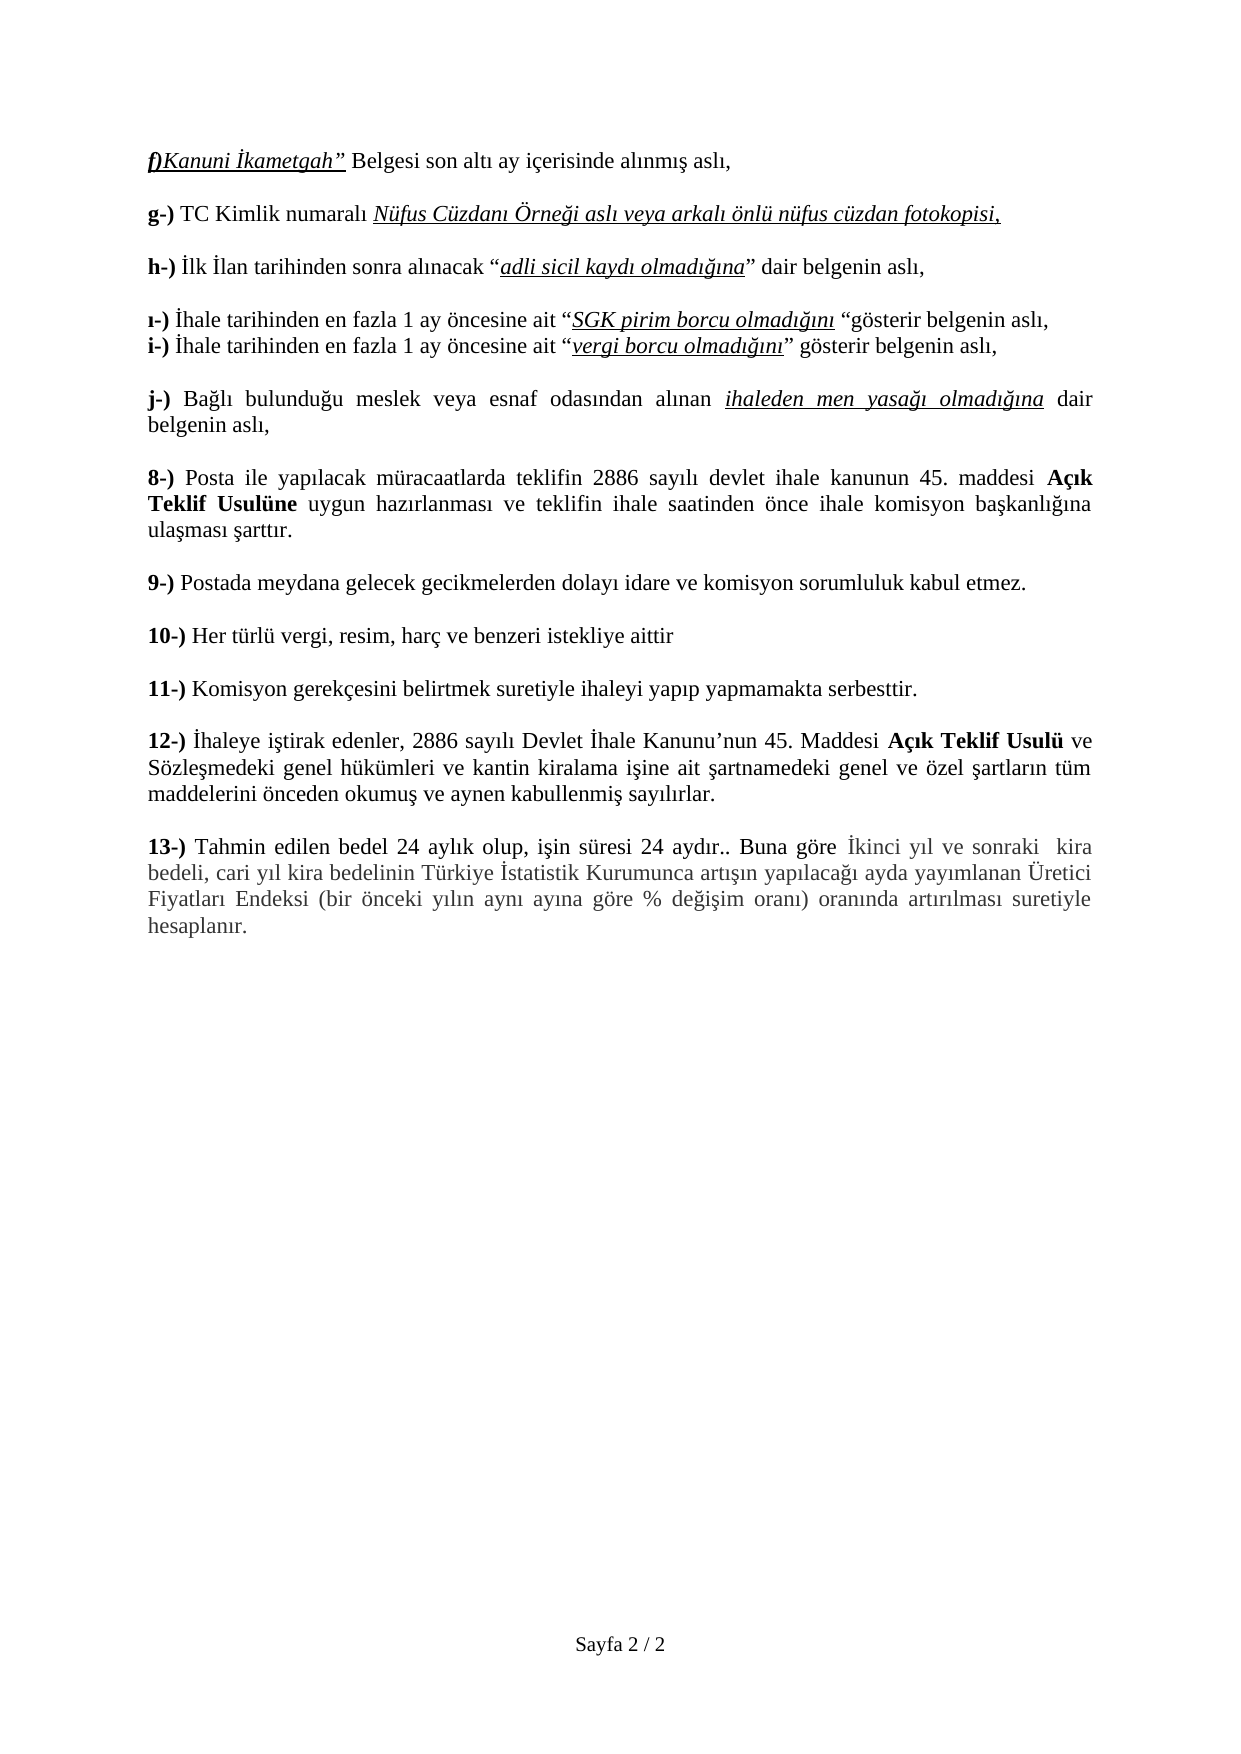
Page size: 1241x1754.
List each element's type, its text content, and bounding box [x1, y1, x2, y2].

text f)Kanuni İkametgah” Belgesi son altı ay içerisinde alınmış aslı, [148, 148, 1093, 174]
text 12-) İhaleye iştirak edenler, 2886 sayılı Devlet İhale Kanunu’nun 45. Maddesi Açık Teklif Usulü ve Sözleşmedeki genel hükümleri ve kantin kiralama işine ait şartnamedeki genel ve özel şartların tüm maddelerini önceden okumuş ve aynen kabullenmiş sayılırlar. [148, 727, 1093, 806]
text h-) İlk İlan tarihinden sonra alınacak “adli sicil kaydı olmadığına” dair belgenin aslı, [148, 253, 1093, 279]
text 13-) Tahmin edilen bedel 24 aylık olup, işin süresi 24 aydır.. Buna göre İkinci yıl ve sonraki kira bedeli, cari yıl kira bedelinin Türkiye İstatistik Kurumunca artışın yapılacağı ayda yayımlanan Üretici Fiyatları Endeksi (bir önceki yılın aynı ayına göre % değişim oranı) oranında artırılması suretiyle hesaplanır. [148, 833, 1093, 938]
text 11-) Komisyon gerekçesini belirtmek suretiyle ihaleyi yapıp yapmamakta serbesttir. [148, 675, 1093, 701]
text ı-) İhale tarihinden en fazla 1 ay öncesine ait “SGK pirim borcu olmadığını “gösterir belgenin aslı, [148, 306, 1093, 332]
text j-) Bağlı bulunduğu meslek veya esnaf odasından alınan ihaleden men yasağı olmadığına dair belgenin aslı, [148, 385, 1093, 437]
text 8-) Posta ile yapılacak müracaatlarda teklifin 2886 sayılı devlet ihale kanunun 45. maddesi Açık Teklif Usulüne uygun hazırlanması ve teklifin ihale saatinden önce ihale komisyon başkanlığına ulaşması şarttır. [148, 464, 1093, 543]
text i-) İhale tarihinden en fazla 1 ay öncesine ait “vergi borcu olmadığını” gösterir belgenin aslı, [148, 332, 1093, 358]
text 9-) Postada meydana gelecek gecikmelerden dolayı idare ve komisyon sorumluluk kabul etmez. [148, 569, 1093, 596]
text 10-) Her türlü vergi, resim, harç ve benzeri istekliye aittir [148, 622, 1093, 648]
text g-) TC Kimlik numaralı Nüfus Cüzdanı Örneği aslı veya arkalı önlü nüfus cüzdan fotokopisi, [148, 200, 1093, 227]
